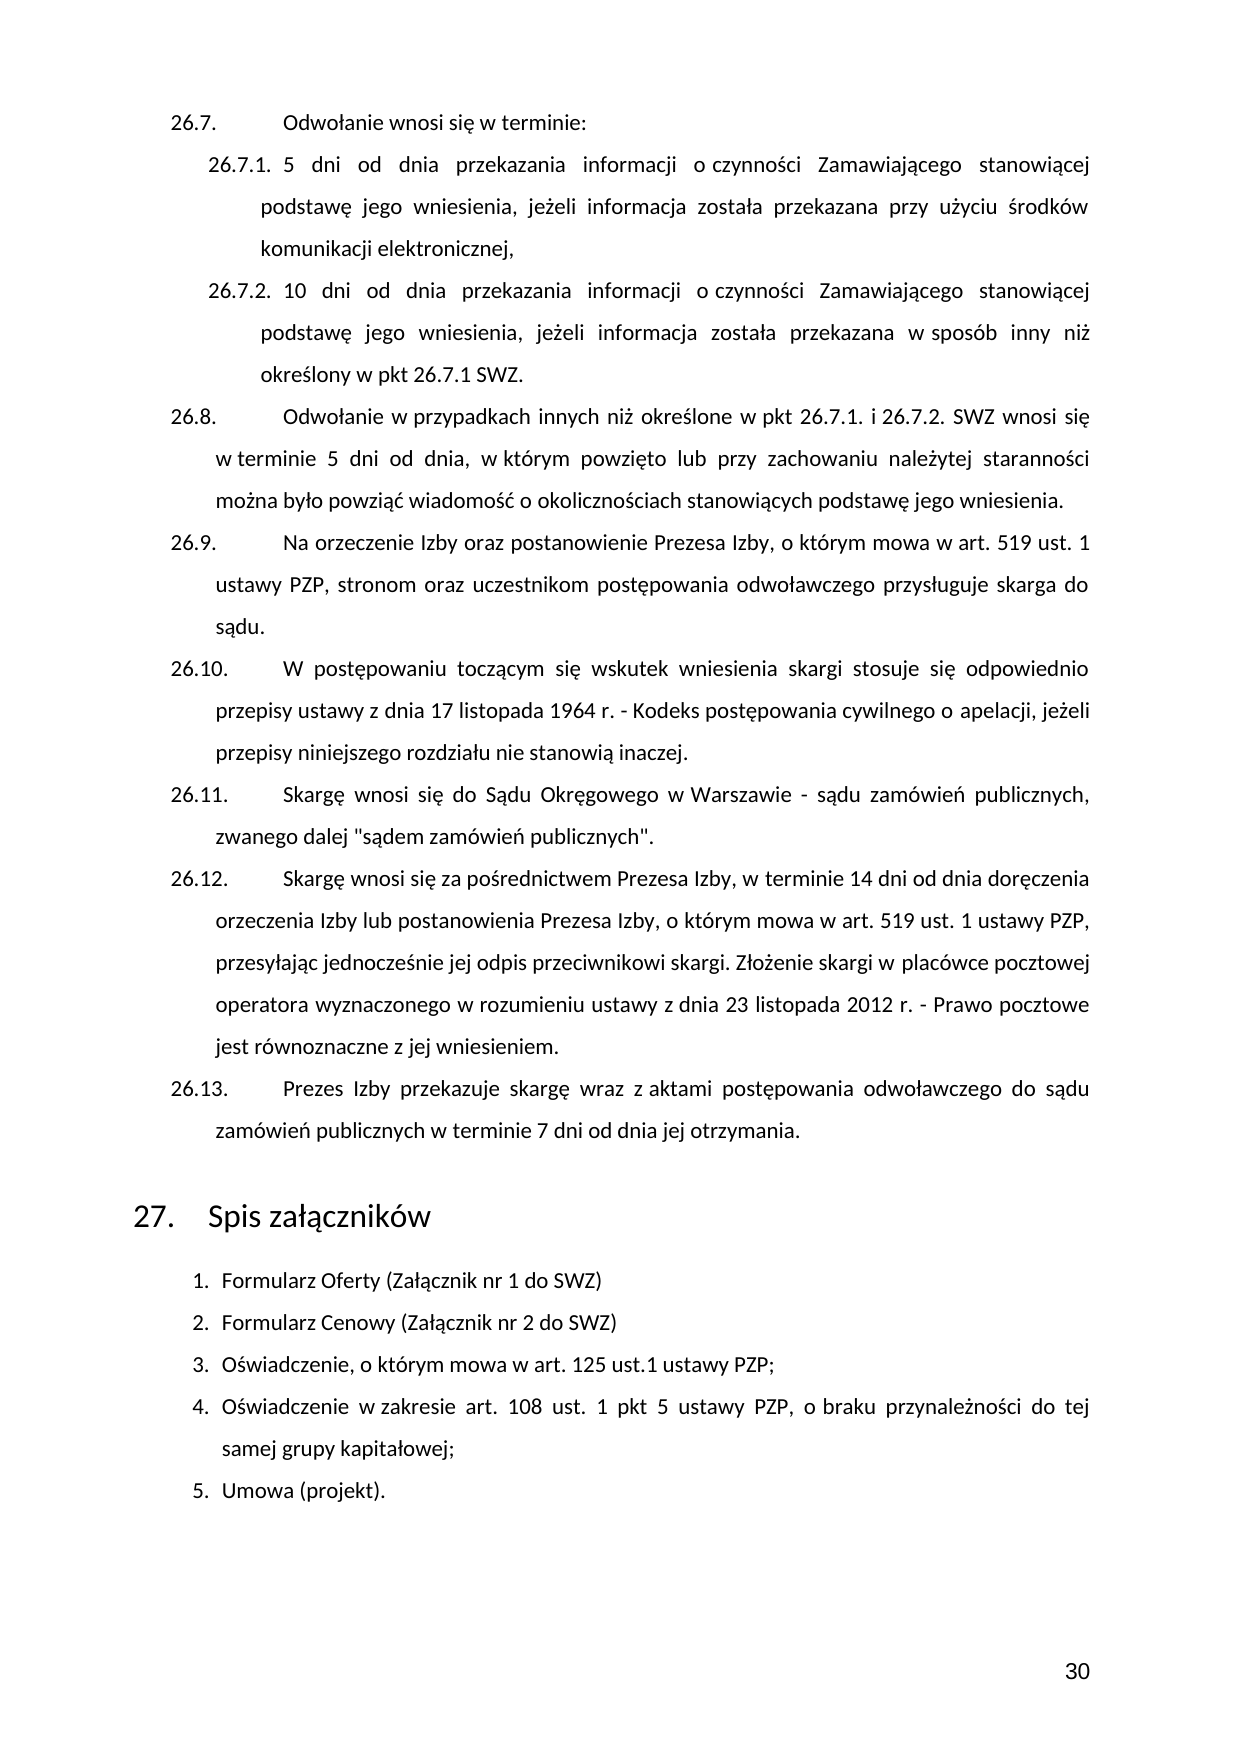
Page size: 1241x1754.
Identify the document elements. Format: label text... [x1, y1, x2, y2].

list Formularz Oferty (Załącznik nr 1 do SWZ) [192, 1266, 1090, 1294]
list Umowa (projekt). [192, 1476, 1090, 1504]
list 5 dni od dnia przekazania informacji o czynności Zamawiającego stanowiącej podstawę jego wniesienia, jeżeli informacja została przekazana przy użyciu środków komunikacji elektronicznej, [208, 150, 1090, 262]
list Odwołanie wnosi się w terminie: [170, 108, 1090, 136]
list Odwołanie w przypadkach innych niż określone w pkt 26.7.1. i 26.7.2. SWZ wnosi się w terminie 5 dni od dnia, w którym powzięto lub przy zachowaniu należytej staranności można było powziąć wiadomość o okolicznościach stanowiących podstawę jego wniesienia. [170, 402, 1090, 514]
list 10 dni od dnia przekazania informacji o czynności Zamawiającego stanowiącej podstawę jego wniesienia, jeżeli informacja została przekazana w sposób inny niż określony w pkt 26.7.1 SWZ. [208, 276, 1090, 388]
list Oświadczenie, o którym mowa w art. 125 ust.1 ustawy PZP; [192, 1350, 1090, 1378]
list Oświadczenie w zakresie art. 108 ust. 1 pkt 5 ustawy PZP, o braku przynależności do tej samej grupy kapitałowej; [192, 1392, 1090, 1462]
list Prezes Izby przekazuje skargę wraz z aktami postępowania odwoławczego do sądu zamówień publicznych w terminie 7 dni od dnia jej otrzymania. [170, 1074, 1090, 1144]
list W postępowaniu toczącym się wskutek wniesienia skargi stosuje się odpowiednio przepisy ustawy z dnia 17 listopada 1964 r. - Kodeks postępowania cywilnego o apelacji, jeżeli przepisy niniejszego rozdziału nie stanowią inaczej. [170, 654, 1090, 766]
subtitle Spis załączników [133, 1195, 1090, 1236]
list Na orzeczenie Izby oraz postanowienie Prezesa Izby, o którym mowa w art. 519 ust. 1 ustawy PZP, stronom oraz uczestnikom postępowania odwoławczego przysługuje skarga do sądu. [170, 528, 1090, 640]
list Skargę wnosi się za pośrednictwem Prezesa Izby, w terminie 14 dni od dnia doręczenia orzeczenia Izby lub postanowienia Prezesa Izby, o którym mowa w art. 519 ust. 1 ustawy PZP, przesyłając jednocześnie jej odpis przeciwnikowi skargi. Złożenie skargi w placówce pocztowej operatora wyznaczonego w rozumieniu ustawy z dnia 23 listopada 2012 r. - Prawo pocztowe jest równoznaczne z jej wniesieniem. [170, 864, 1090, 1060]
list Skargę wnosi się do Sądu Okręgowego w Warszawie - sądu zamówień publicznych, zwanego dalej "sądem zamówień publicznych". [170, 780, 1090, 850]
list Formularz Cenowy (Załącznik nr 2 do SWZ) [192, 1308, 1090, 1336]
